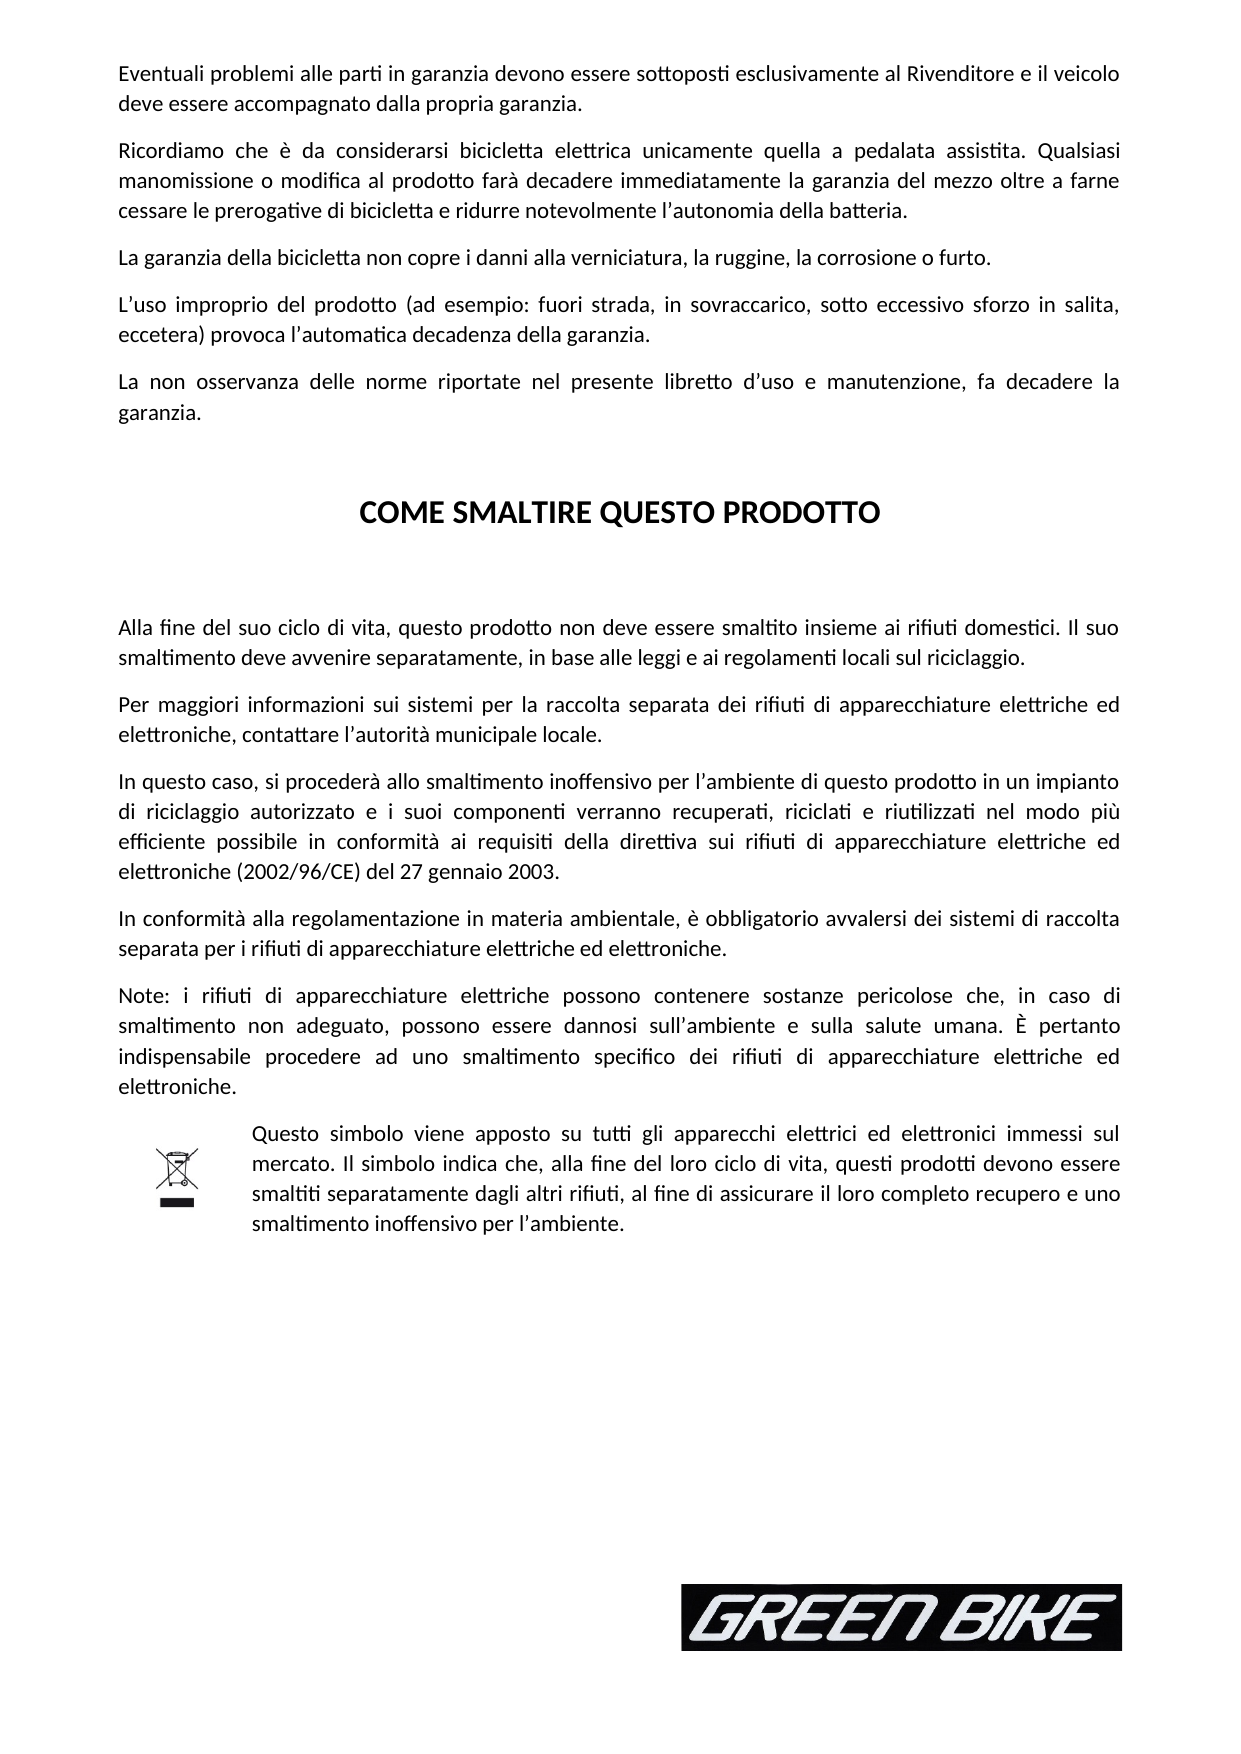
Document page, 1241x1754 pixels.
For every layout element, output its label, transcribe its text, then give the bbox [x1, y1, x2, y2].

picture [117, 1118, 233, 1234]
text In conformità alla regolamentazione in materia ambientale, è obbligatorio avvalersi dei sistemi di raccolta separata per i rifiuti di apparecchiature elettriche ed elettroniche. [118, 904, 1122, 962]
text La non osservanza delle norme riportate nel presente libretto d’uso e manutenzione, fa decadere la garanzia. [118, 367, 1122, 426]
picture [681, 1584, 1123, 1651]
text Alla fine del suo ciclo di vita, questo prodotto non deve essere smaltito insieme ai rifiuti domestici. Il suo smaltimento deve avvenire separatamente, in base alle leggi e ai regolamenti locali sul riciclaggio. [118, 613, 1122, 671]
text Eventuali problemi alle parti in garanzia devono essere sottoposti esclusivamente al Rivenditore e il veicolo deve essere accompagnato dalla propria garanzia. [118, 59, 1122, 117]
text Ricordiamo che è da considerarsi bicicletta elettrica unicamente quella a pedalata assistita. Qualsiasi manomissione o modifica al prodotto farà decadere immediatamente la garanzia del mezzo oltre a farne cessare le prerogative di bicicletta e ridurre notevolmente l’autonomia della batteria. [118, 136, 1122, 224]
text Questo simbolo viene apposto su tutti gli apparecchi elettrici ed elettronici immessi sul mercato. Il simbolo indica che, alla fine del loro ciclo di vita, questi prodotti devono essere smaltiti separatamente dagli altri rifiuti, al fine di assicurare il loro completo recupero e uno smaltimento inoffensivo per l’ambiente. [118, 1119, 1122, 1237]
text La garanzia della bicicletta non copre i danni alla verniciatura, la ruggine, la corrosione o furto. [118, 243, 1122, 271]
text COME SMALTIRE QUESTO PRODOTTO [118, 491, 1122, 532]
text In questo caso, si procederà allo smaltimento inoffensivo per l’ambiente di questo prodotto in un impianto di riciclaggio autorizzato e i suoi componenti verranno recuperati, riciclati e riutilizzati nel modo più efficiente possibile in conformità ai requisiti della direttiva sui rifiuti di apparecchiature elettriche ed elettroniche (2002/96/CE) del 27 gennaio 2003. [118, 767, 1122, 885]
text Per maggiori informazioni sui sistemi per la raccolta separata dei rifiuti di apparecchiature elettriche ed elettroniche, contattare l’autorità municipale locale. [118, 690, 1122, 748]
text Note: i rifiuti di apparecchiature elettriche possono contenere sostanze pericolose che, in caso di smaltimento non adeguato, possono essere dannosi sull’ambiente e sulla salute umana. È pertanto indispensabile procedere ad uno smaltimento specifico dei rifiuti di apparecchiature elettriche ed elettroniche. [118, 981, 1122, 1100]
text L’uso improprio del prodotto (ad esempio: fuori strada, in sovraccarico, sotto eccessivo sforzo in salita, eccetera) provoca l’automatica decadenza della garanzia. [118, 290, 1122, 348]
